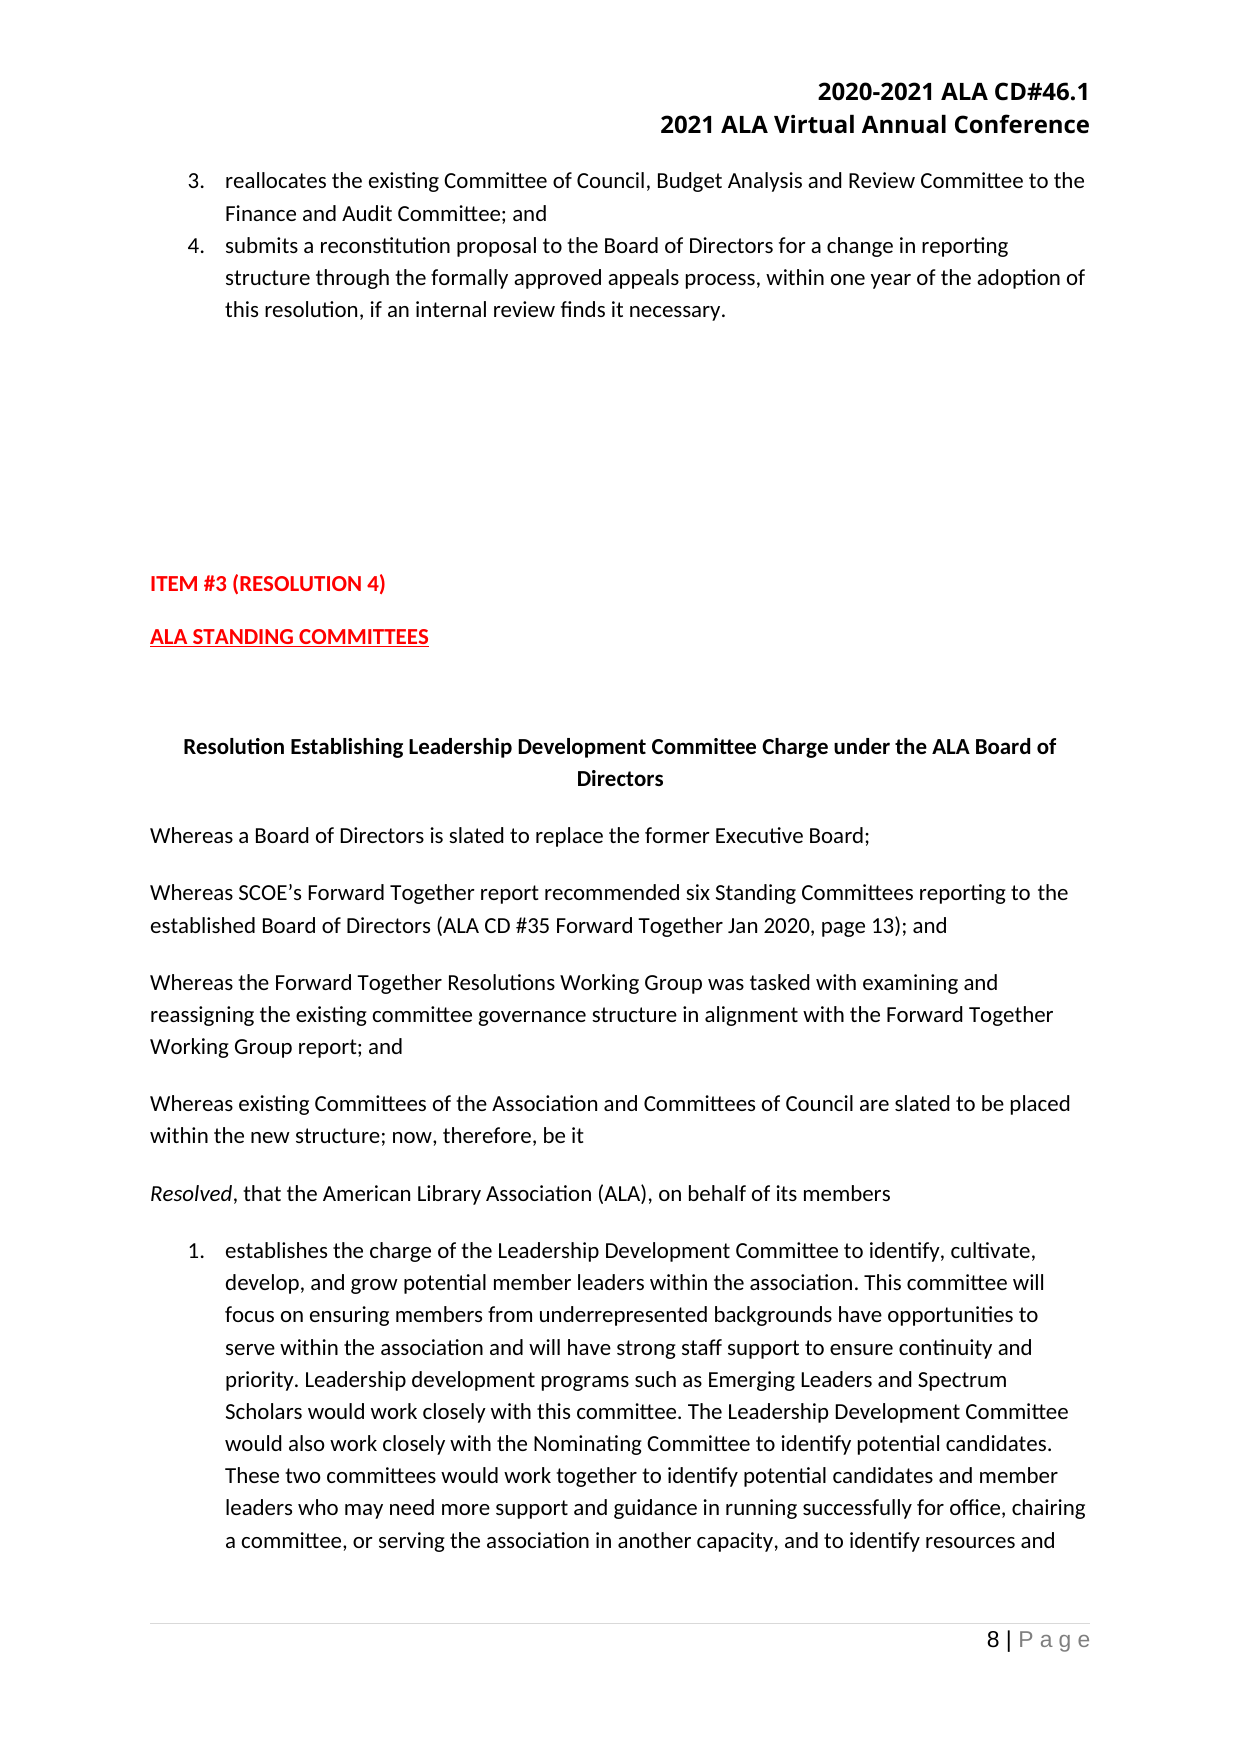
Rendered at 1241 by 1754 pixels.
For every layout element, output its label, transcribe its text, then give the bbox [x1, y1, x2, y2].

list reallocates the existing Committee of Council, Budget Analysis and Review Committee to the Finance and Audit Committee; and [187, 167, 1090, 227]
text ITEM #3 (RESOLUTION 4) [150, 569, 1090, 597]
text Resolved, that the American Library Association (ALA), on behalf of its members [150, 1179, 1090, 1207]
text Whereas a Board of Directors is slated to replace the former Executive Board; [150, 821, 1090, 849]
list submits a reconstitution proposal to the Board of Directors for a change in reporting structure through the formally approved appeals process, within one year of the adoption of this resolution, if an internal review finds it necessary. [187, 231, 1090, 323]
text Whereas existing Committees of the Association and Committees of Council are slated to be placed within the new structure; now, therefore, be it [150, 1089, 1090, 1150]
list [187, 1236, 1090, 1554]
text Resolution Establishing Leadership Development Committee Charge under the ALA Board of Directors [150, 732, 1090, 792]
text Whereas the Forward Together Resolutions Working Group was tasked with examining and reassigning the existing committee governance structure in alignment with the Forward Together Working Group report; and [150, 968, 1090, 1060]
text ALA STANDING COMMITTEES [150, 622, 1090, 650]
text Whereas SCOE’s Forward Together report recommended six Standing Committees reporting to the established Board of Directors (ALA CD #35 Forward Together Jan 2020, page 13); and [150, 878, 1090, 939]
